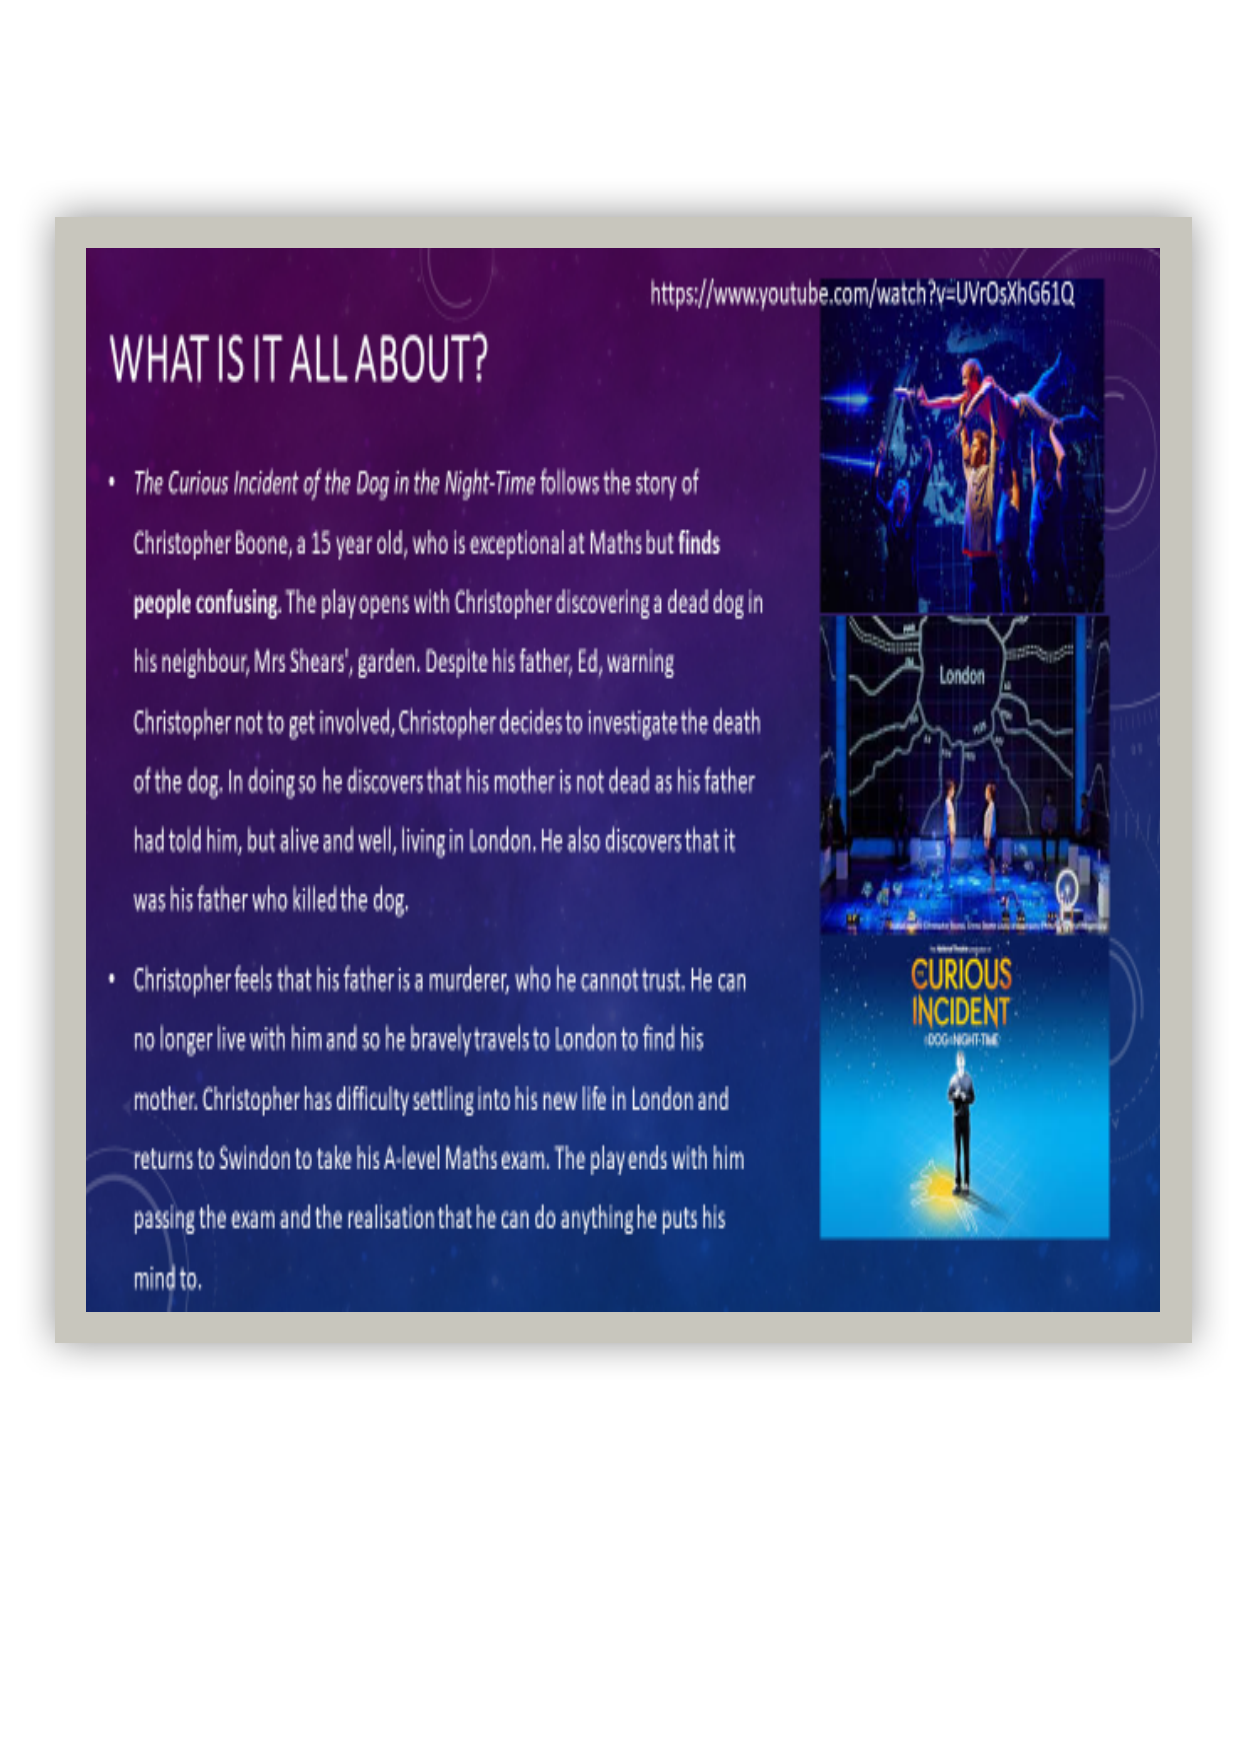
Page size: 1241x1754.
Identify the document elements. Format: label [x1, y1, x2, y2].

picture [86, 248, 1160, 1312]
